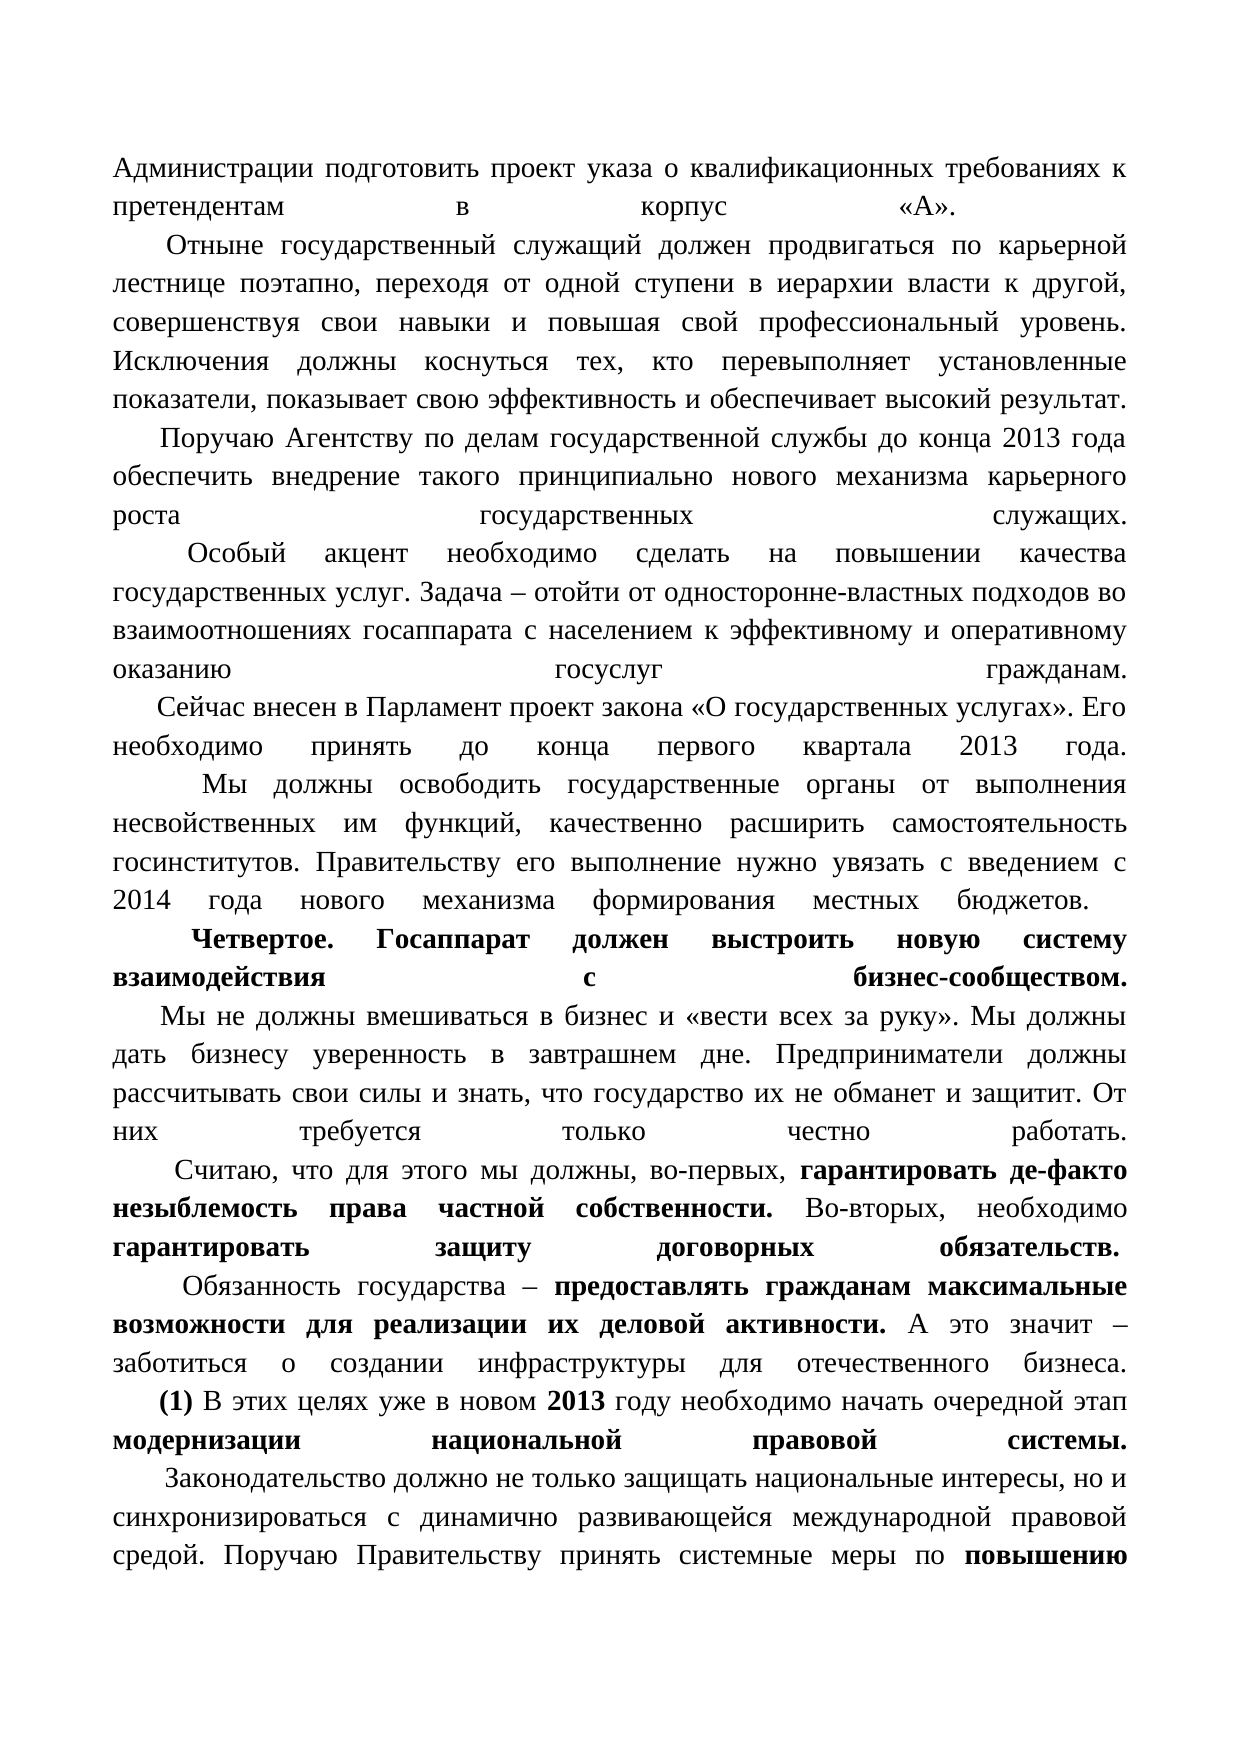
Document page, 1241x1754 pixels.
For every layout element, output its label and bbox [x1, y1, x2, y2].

text [112, 150, 1128, 1571]
